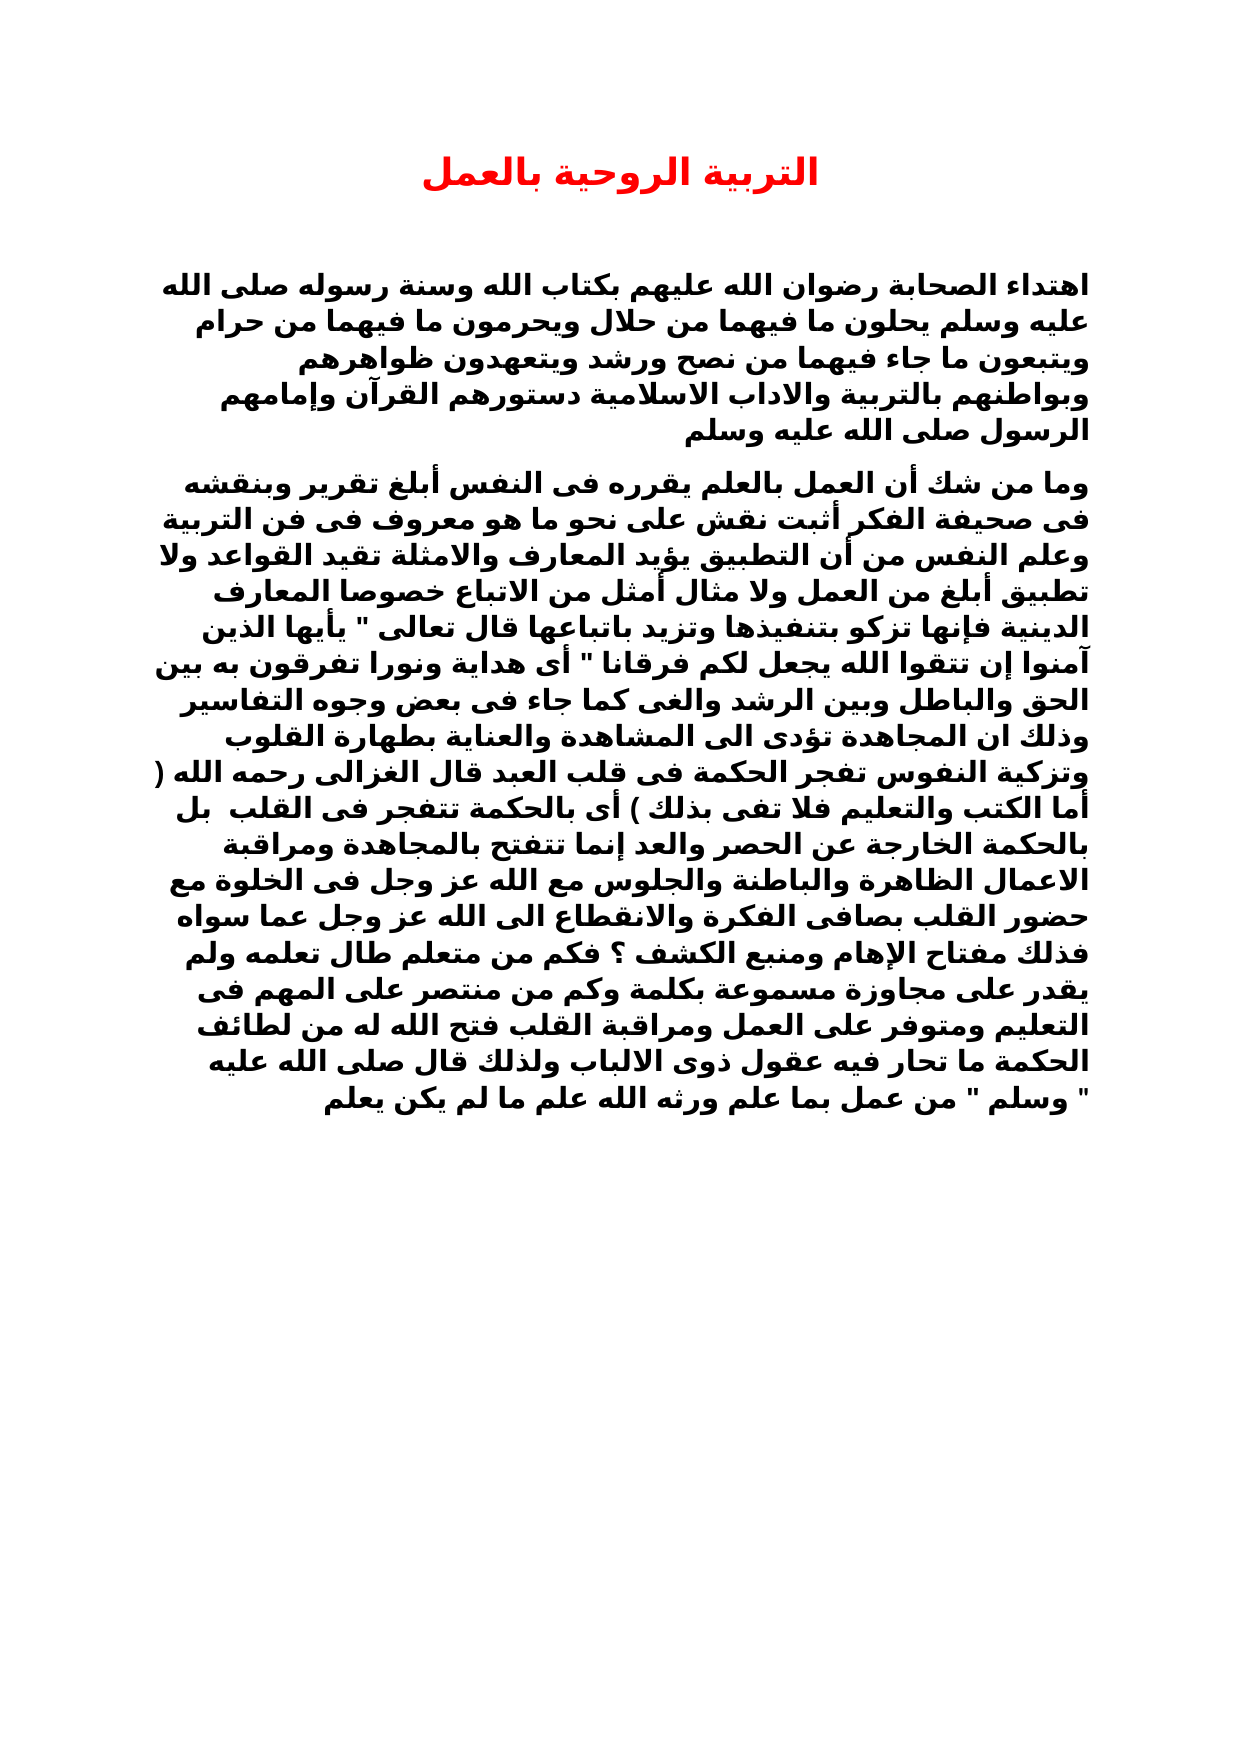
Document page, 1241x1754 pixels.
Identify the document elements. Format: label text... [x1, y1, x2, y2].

text التربية الروحية بالعمل [150, 150, 1090, 193]
text وما من شك أن العمل بالعلم يقرره فى النفس أبلغ تقرير وبنقشه فى صحيفة الفكر أثبت نقش على نحو ما هو معروف فى فن التربية وعلم النفس من أن التطبيق يؤيد المعارف والامثلة تقيد القواعد ولا تطبيق أبلغ من العمل ولا مثال أمثل من الاتباع خصوصا المعارف الدينية فإنها تزكو بتنفيذها وتزيد باتباعها قال تعالى " يأيها الذين آمنوا إن تتقوا الله يجعل لكم فرقانا " أى هداية ونورا تفرقون به بين الحق والباطل وبين الرشد والغى كما جاء فى بعض وجوه التفاسير وذلك ان المجاهدة تؤدى الى المشاهدة والعناية بطهارة القلوب وتزكية النفوس تفجر الحكمة فى قلب العبد قال الغزالى رحمه الله ( أما الكتب والتعليم فلا تفى بذلك ) أى بالحكمة تتفجر فى القلب بل بالحكمة الخارجة عن الحصر والعد إنما تتفتح بالمجاهدة ومراقبة الاعمال الظاهرة والباطنة والجلوس مع الله عز وجل فى الخلوة مع حضور القلب بصافى الفكرة والانقطاع الى الله عز وجل عما سواه فذلك مفتاح الإهام ومنبع الكشف ؟ فكم من متعلم طال تعلمه ولم يقدر على مجاوزة مسموعة بكلمة وكم من منتصر على المهم فى التعليم ومتوفر على العمل ومراقبة القلب فتح الله له من لطائف الحكمة ما تحار فيه عقول ذوى الالباب ولذلك قال صلى الله عليه وسلم " من عمل بما علم ورثه الله علم ما لم يكن يعلم " [150, 466, 1090, 1116]
text اهتداء الصحابة رضوان الله عليهم بكتاب الله وسنة رسوله صلى الله عليه وسلم يحلون ما فيهما من حلال ويحرمون ما فيهما من حرام ويتبعون ما جاء فيهما من نصح ورشد ويتعهدون ظواهرهم وبواطنهم بالتربية والاداب الاسلامية دستورهم القرآن وإمامهم الرسول صلى الله عليه وسلم [150, 268, 1090, 446]
